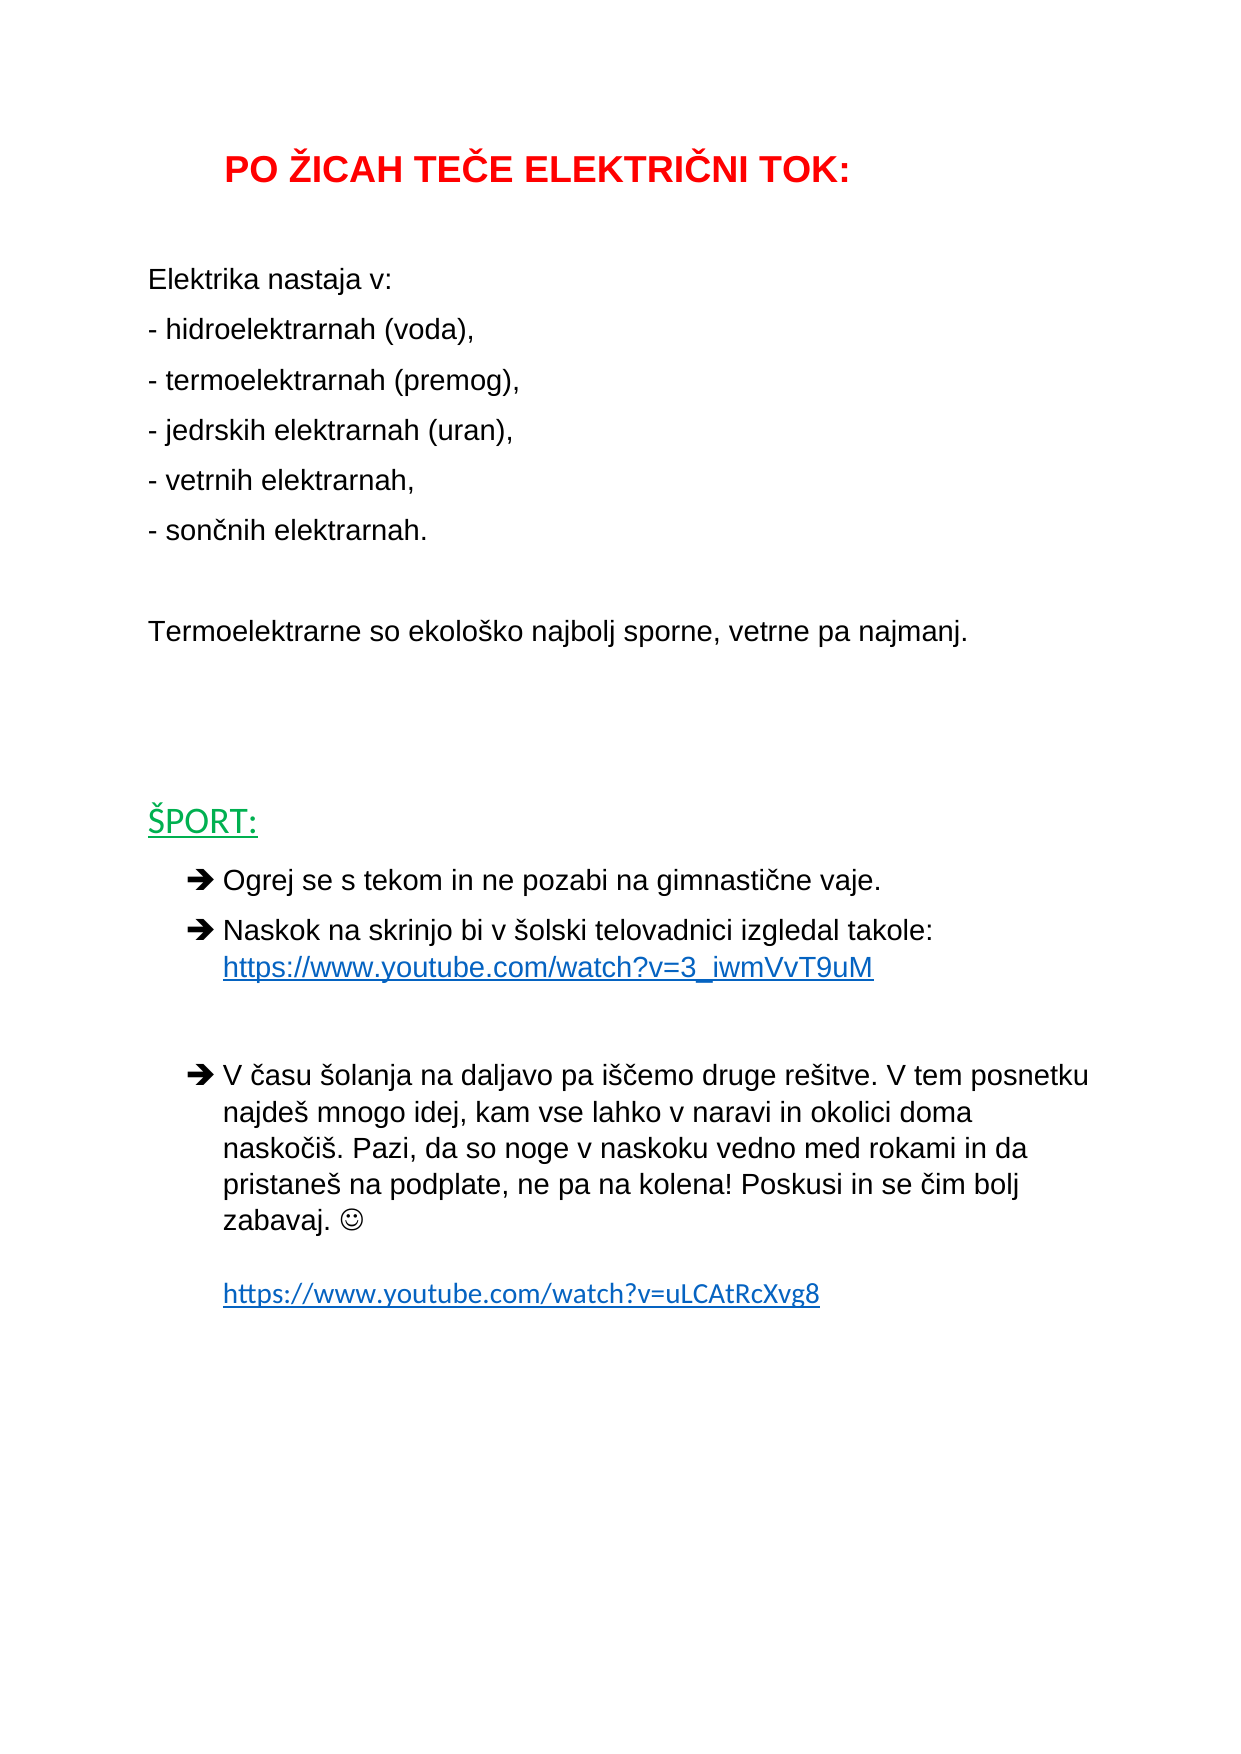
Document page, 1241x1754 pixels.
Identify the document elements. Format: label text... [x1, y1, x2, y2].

text - termoelektrarnah (premog), [148, 362, 1093, 396]
list PO ŽICAH TEČE ELEKTRIČNI TOK: [224, 148, 1093, 191]
list https://www.youtube.com/watch?v=3_iwmVvT9uM [223, 950, 1093, 983]
list V času šolanja na daljavo pa iščemo druge rešitve. V tem posnetku najdeš mnogo idej, kam vse lahko v naravi in okolici doma naskočiš. Pazi, da so noge v naskoku vedno med rokami in da pristaneš na podplate, ne pa na kolena! Poskusi in se čim bolj zabavaj. [185, 1058, 1093, 1237]
text - hidroelektrarnah (voda), [148, 312, 1093, 346]
text Elektrika nastaja v: [148, 262, 1093, 295]
text - jedrskih elektrarnah (uran), [148, 413, 1093, 446]
text ŠPORT: [148, 797, 1093, 842]
text Termoelektrarne so ekološko najbolj sporne, vetrne pa najmanj. [148, 614, 1093, 648]
list Naskok na skrinjo bi v šolski telovadnici izgledal takole: [185, 913, 1093, 947]
list Ogrej se s tekom in ne pozabi na gimnastične vaje. [185, 863, 1093, 897]
list https://www.youtube.com/watch?v=uLCAtRcXvg8 [223, 1276, 1093, 1311]
text - sončnih elektrarnah. [148, 513, 1093, 547]
text - vetrnih elektrarnah, [148, 463, 1093, 497]
